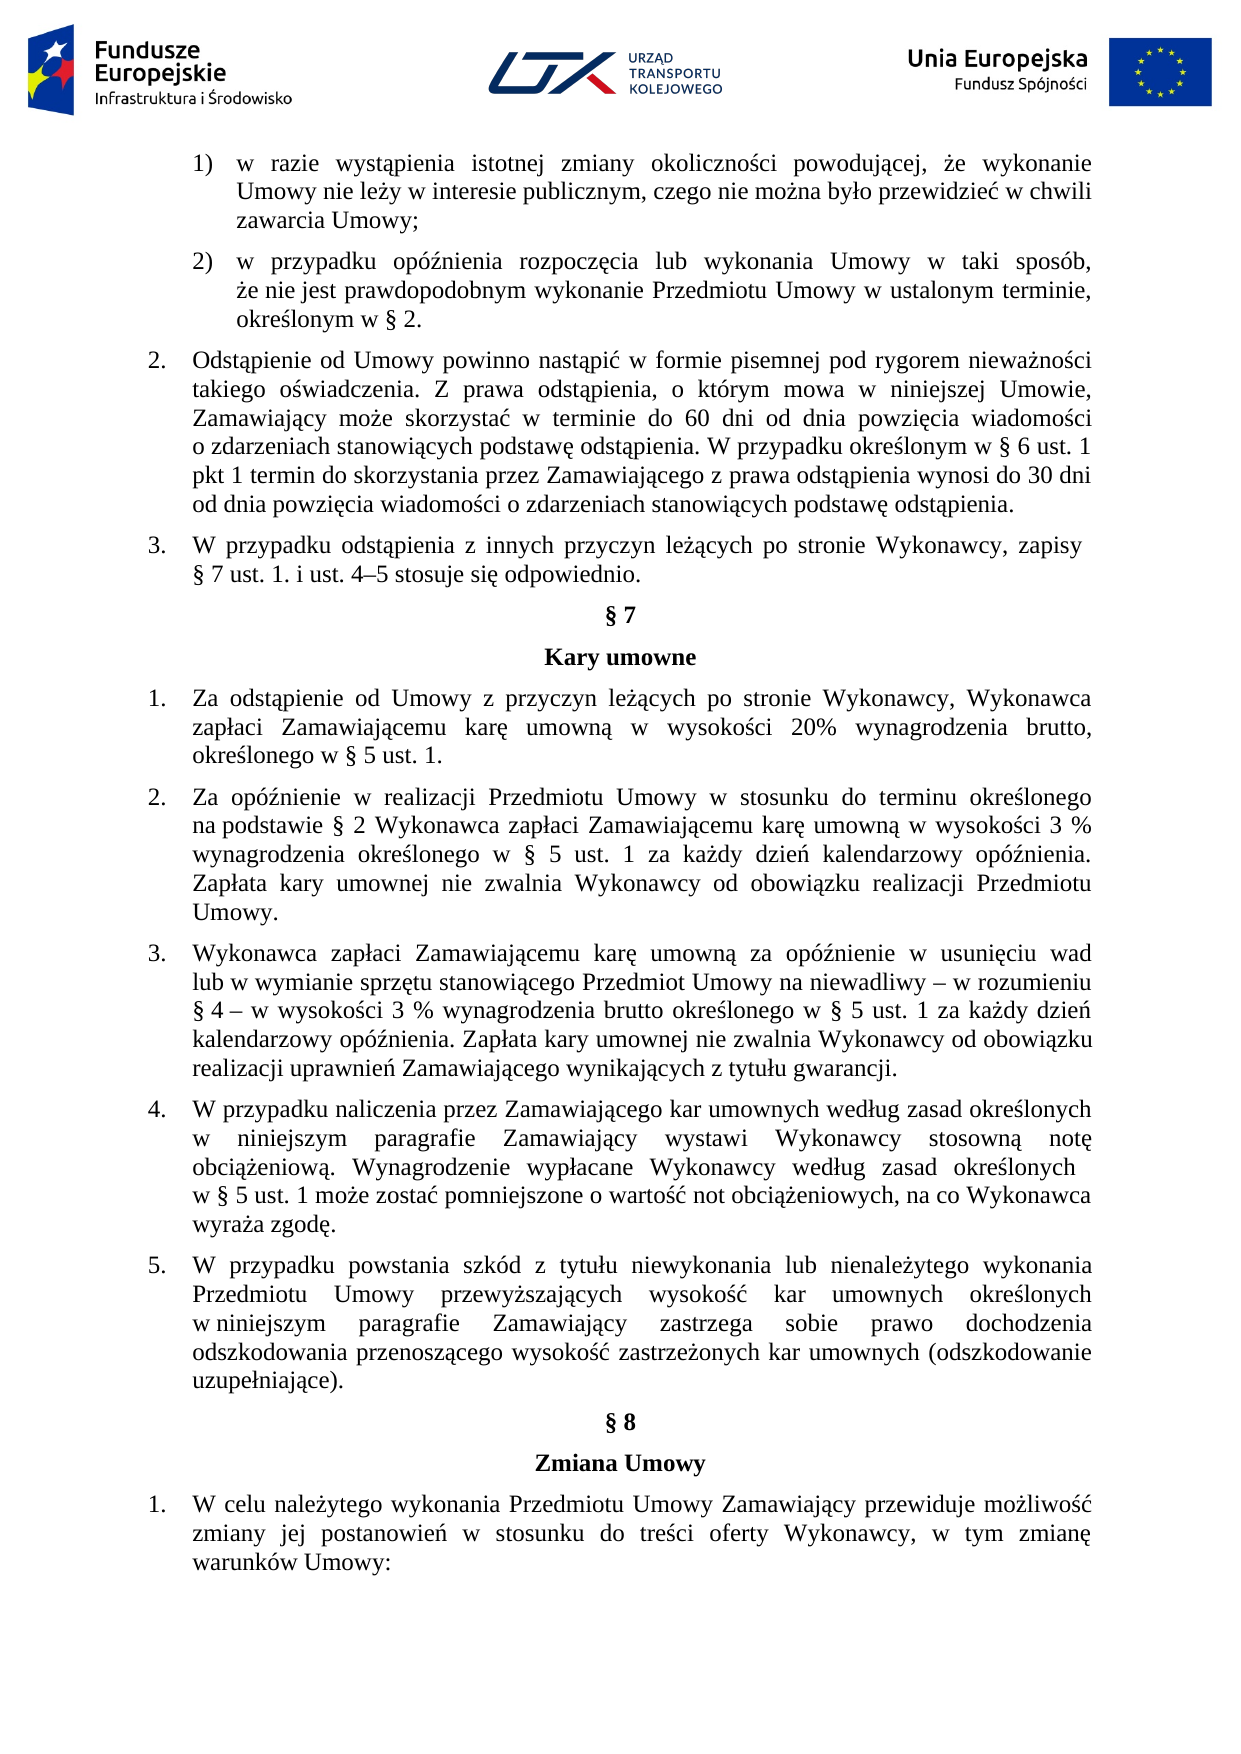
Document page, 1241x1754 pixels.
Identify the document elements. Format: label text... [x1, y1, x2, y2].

text § 8 [148, 1407, 1093, 1435]
text Kary umowne [148, 642, 1093, 670]
text Zmiana Umowy [148, 1448, 1093, 1477]
list w przypadku opóźnienia rozpoczęcia lub wykonania Umowy w taki sposób, że nie jest prawdopodobnym wykonanie Przedmiotu Umowy w ustalonym terminie, określonym w § 2. [192, 246, 1093, 333]
picture [5, 2, 315, 138]
list Za odstąpienie od Umowy z przyczyn leżących po stronie Wykonawcy, Wykonawca zapłaci Zamawiającemu karę umowną w wysokości 20% wynagrodzenia brutto, określonego w § 5 ust. 1. [148, 683, 1093, 769]
list W przypadku odstąpienia z innych przyczyn leżących po stronie Wykonawcy, zapisy § 7 ust. 1. i ust. 4–5 stosuje się odpowiednio. [148, 530, 1093, 588]
picture [897, 1, 1234, 137]
list W celu należytego wykonania Przedmiotu Umowy Zamawiający przewiduje możliwość zmiany jej postanowień w stosunku do treści oferty Wykonawcy, w tym zmianę warunków Umowy: [148, 1489, 1093, 1575]
picture [479, 47, 730, 101]
list Wykonawca zapłaci Zamawiającemu karę umowną za opóźnienie w usunięciu wad lub w wymianie sprzętu stanowiącego Przedmiot Umowy na niewadliwy – w rozumieniu § 4 – w wysokości 3 % wynagrodzenia brutto określonego w § 5 ust. 1 za każdy dzień kalendarzowy opóźnienia. Zapłata kary umownej nie zwalnia Wykonawcy od obowiązku realizacji uprawnień Zamawiającego wynikających z tytułu gwarancji. [148, 938, 1093, 1082]
list Odstąpienie od Umowy powinno nastąpić w formie pisemnej pod rygorem nieważności takiego oświadczenia. Z prawa odstąpienia, o którym mowa w niniejszej Umowie, Zamawiający może skorzystać w terminie do 60 dni od dnia powzięcia wiadomości o zdarzeniach stanowiących podstawę odstąpienia. W przypadku określonym w § 6 ust. 1 pkt 1 termin do skorzystania przez Zamawiającego z prawa odstąpienia wynosi do 30 dni od dnia powzięcia wiadomości o zdarzeniach stanowiących podstawę odstąpienia. [148, 345, 1093, 518]
list Za opóźnienie w realizacji Przedmiotu Umowy w stosunku do terminu określonego na podstawie § 2 Wykonawca zapłaci Zamawiającemu karę umowną w wysokości 3 % wynagrodzenia określonego w § 5 ust. 1 za każdy dzień kalendarzowy opóźnienia. Zapłata kary umownej nie zwalnia Wykonawcy od obowiązku realizacji Przedmiotu Umowy. [148, 782, 1093, 925]
list W przypadku powstania szkód z tytułu niewykonania lub nienależytego wykonania Przedmiotu Umowy przewyższających wysokość kar umownych określonych w niniejszym paragrafie Zamawiający zastrzega sobie prawo dochodzenia odszkodowania przenoszącego wysokość zastrzeżonych kar umownych (odszkodowanie uzupełniające). [148, 1250, 1093, 1394]
list w razie wystąpienia istotnej zmiany okoliczności powodującej, że wykonanie Umowy nie leży w interesie publicznym, czego nie można było przewidzieć w chwili zawarcia Umowy; [192, 148, 1093, 234]
list W przypadku naliczenia przez Zamawiającego kar umownych według zasad określonych w niniejszym paragrafie Zamawiający wystawi Wykonawcy stosowną notę obciążeniową. Wynagrodzenie wypłacane Wykonawcy według zasad określonych w § 5 ust. 1 może zostać pomniejszone o wartość not obciążeniowych, na co Wykonawca wyraża zgodę. [148, 1094, 1093, 1238]
text § 7 [148, 600, 1093, 629]
